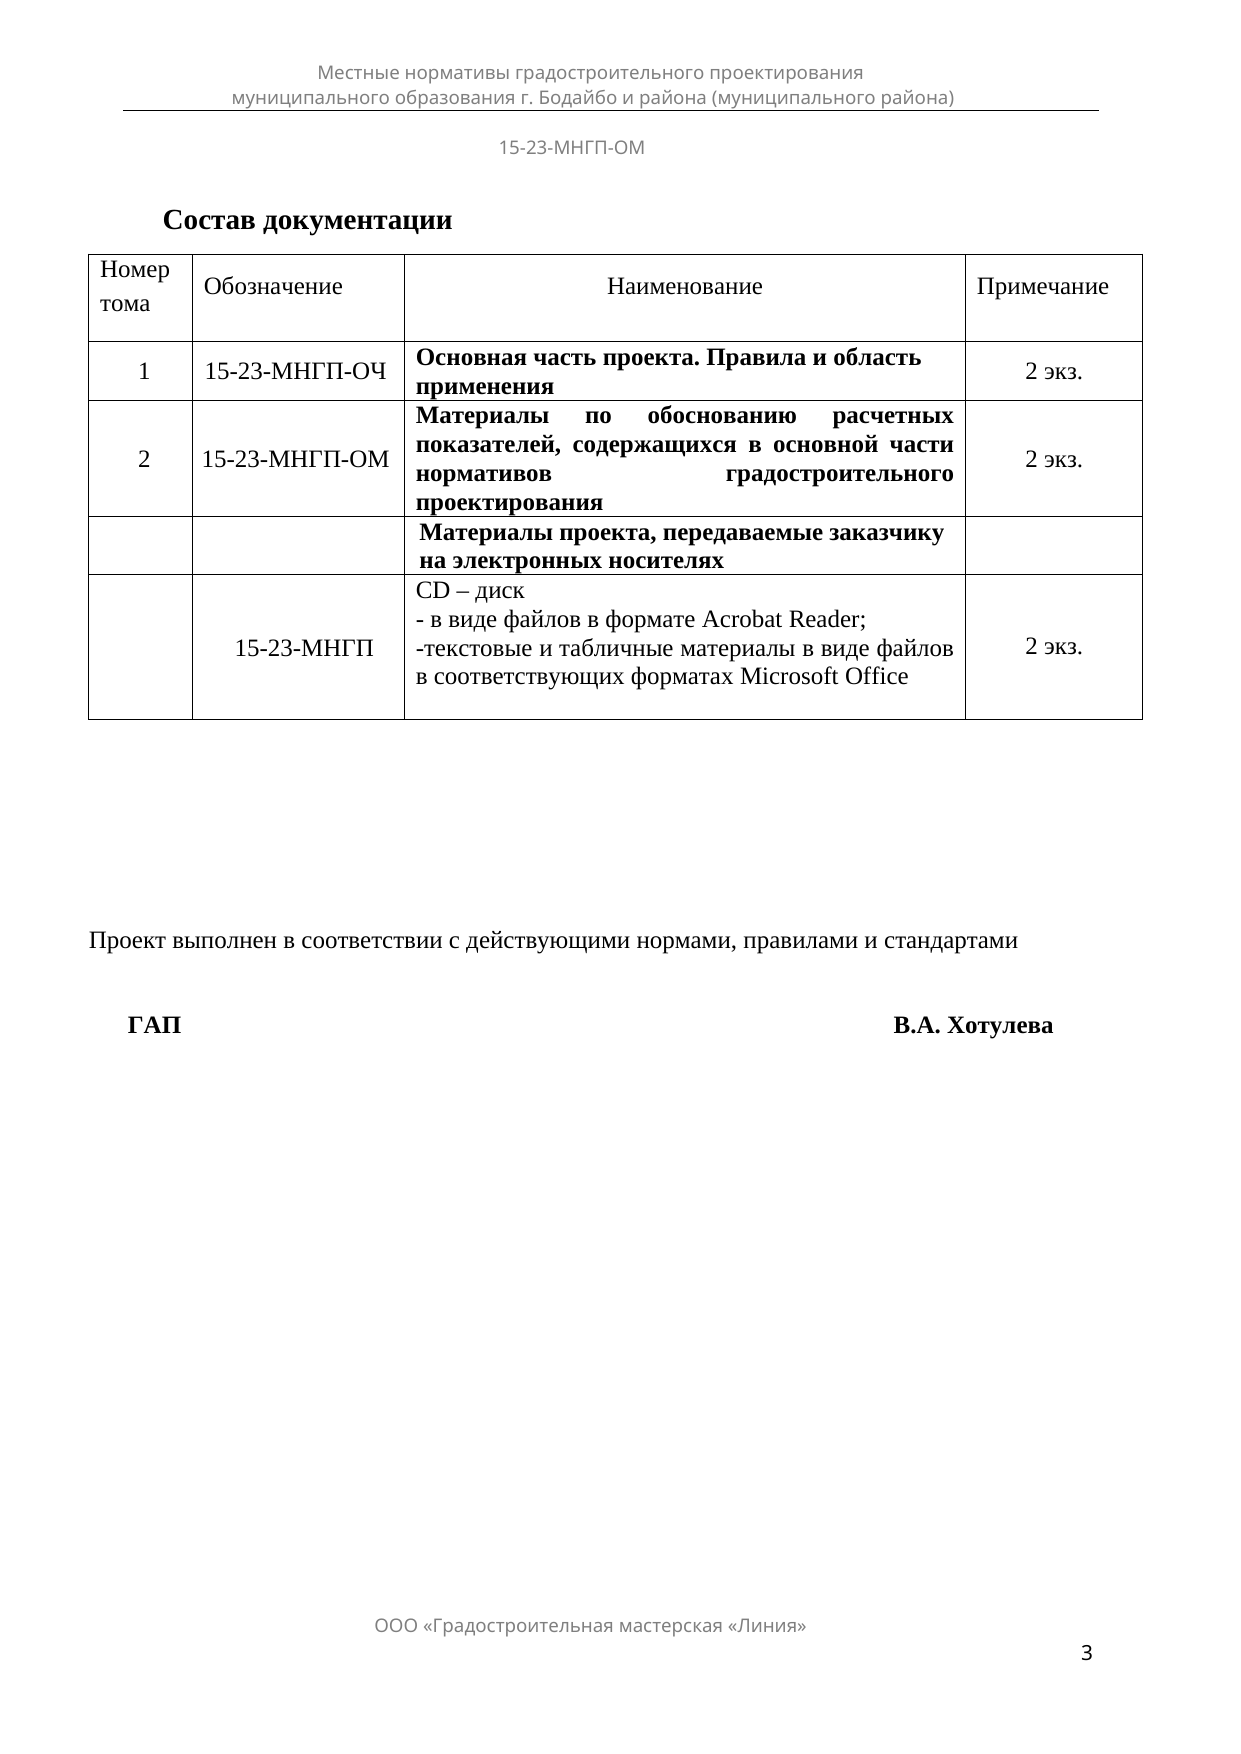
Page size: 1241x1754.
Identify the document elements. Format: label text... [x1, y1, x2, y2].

table_cell 15-23-МНГП-ОМ [193, 401, 404, 516]
table_cell 2 экз. [966, 401, 1142, 516]
table_cell CD – диск - в виде файлов в формате Acrobat Reader; -текстовые и табличные материалы в виде файлов в соответствующих форматах Microsoft Office [405, 575, 965, 719]
table_header Примечание [966, 255, 1142, 341]
text Состав документации [89, 202, 1092, 236]
table_cell 2 [89, 401, 192, 516]
table_header Наименование [405, 255, 965, 341]
text ГАП В.А. Хотулева [89, 1011, 1092, 1039]
table_cell Материалы проекта, передаваемые заказчику на электронных носителях [405, 517, 965, 574]
table_header Обозначение [193, 255, 404, 341]
text Проект выполнен в соответствии с действующими нормами, правилами и стандартами [89, 925, 1092, 953]
table_cell [89, 517, 192, 574]
table_cell 2 экз. [966, 342, 1142, 399]
table_cell Основная часть проекта. Правила и область применения [405, 342, 965, 399]
table_cell 2 экз. [966, 575, 1142, 719]
table_cell [193, 517, 404, 574]
table_cell 15-23-МНГП [193, 575, 404, 719]
table_cell 15-23-МНГП-ОЧ [193, 342, 404, 399]
table_header Номер тома [89, 255, 192, 341]
table_cell Материалы по обоснованию расчетных показателей, содержащихся в основной части нормативов градостроительного проектирования [405, 401, 965, 516]
table_cell 1 [89, 342, 192, 399]
table_cell [966, 517, 1142, 574]
table_cell [89, 575, 192, 719]
